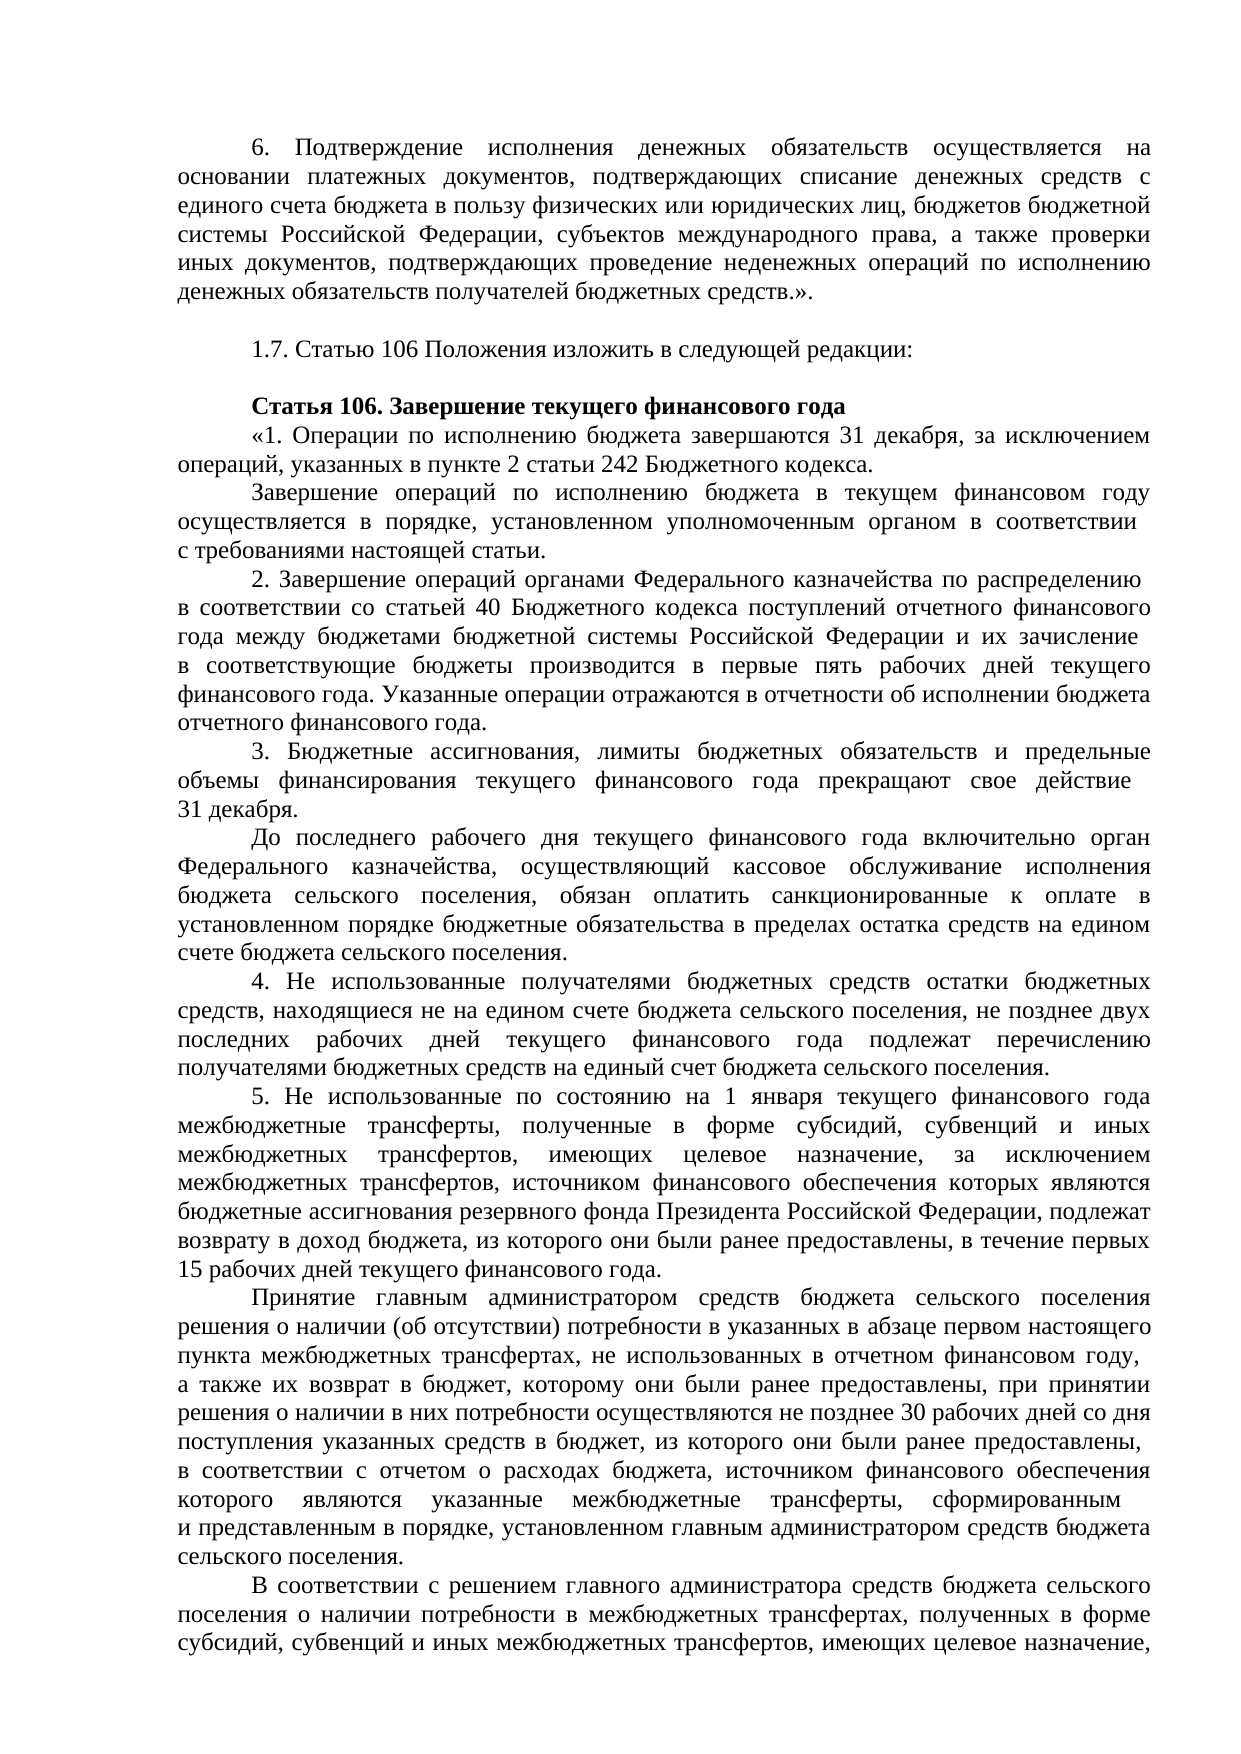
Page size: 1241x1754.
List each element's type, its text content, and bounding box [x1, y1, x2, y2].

text 3. Бюджетные ассигнования, лимиты бюджетных обязательств и предельные объемы финансирования текущего финансового года прекращают свое действие 31 декабря. [177, 736, 1152, 822]
text 1.7. Статью 106 Положения изложить в следующей редакции: [177, 334, 1152, 362]
text 6. Подтверждение исполнения денежных обязательств осуществляется на основании платежных документов, подтверждающих списание денежных средств с единого счета бюджета в пользу физических или юридических лиц, бюджетов бюджетной системы Российской Федерации, субъектов международного права, а также проверки иных документов, подтверждающих проведение неденежных операций по исполнению денежных обязательств получателей бюджетных средств.». [177, 132, 1152, 305]
text Статья 106. Завершение текущего финансового года [177, 391, 1152, 420]
text 2. Завершение операций органами Федерального казначейства по распределению в соответствии со статьей 40 Бюджетного кодекса поступлений отчетного финансового года между бюджетами бюджетной системы Российской Федерации и их зачисление в соответствующие бюджеты производится в первые пять рабочих дней текущего финансового года. Указанные операции отражаются в отчетности об исполнении бюджета отчетного финансового года. [177, 564, 1152, 736]
text Принятие главным администратором средств бюджета сельского поселения решения о наличии (об отсутствии) потребности в указанных в абзаце первом настоящего пункта межбюджетных трансфертах, не использованных в отчетном финансовом году, а также их возврат в бюджет, которому они были ранее предоставлены, при принятии решения о наличии в них потребности осуществляются не позднее 30 рабочих дней со дня поступления указанных средств в бюджет, из которого они были ранее предоставлены, в соответствии с отчетом о расходах бюджета, источником финансового обеспечения которого являются указанные межбюджетные трансферты, сформированным и представленным в порядке, установленном главным администратором средств бюджета сельского поселения. [177, 1282, 1152, 1570]
text До последнего рабочего дня текущего финансового года включительно орган Федерального казначейства, осуществляющий кассовое обслуживание исполнения бюджета сельского поселения, обязан оплатить санкционированные к оплате в установленном порядке бюджетные обязательства в пределах остатка средств на едином счете бюджета сельского поселения. [177, 822, 1152, 966]
text «1. Операции по исполнению бюджета завершаются 31 декабря, за исключением операций, указанных в пункте 2 статьи 242 Бюджетного кодекса. [177, 420, 1152, 477]
text Завершение операций по исполнению бюджета в текущем финансовом году осуществляется в порядке, установленном уполномоченным органом в соответствии с требованиями настоящей статьи. [177, 477, 1152, 564]
text 4. Не использованные получателями бюджетных средств остатки бюджетных средств, находящиеся не на едином счете бюджета сельского поселения, не позднее двух последних рабочих дней текущего финансового года подлежат перечислению получателями бюджетных средств на единый счет бюджета сельского поселения. [177, 966, 1152, 1081]
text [177, 1570, 1152, 1656]
text 5. Не использованные по состоянию на 1 января текущего финансового года межбюджетные трансферты, полученные в форме субсидий, субвенций и иных межбюджетных трансфертов, имеющих целевое назначение, за исключением межбюджетных трансфертов, источником финансового обеспечения которых являются бюджетные ассигнования резервного фонда Президента Российской Федерации, подлежат возврату в доход бюджета, из которого они были ранее предоставлены, в течение первых 15 рабочих дней текущего финансового года. [177, 1081, 1152, 1282]
